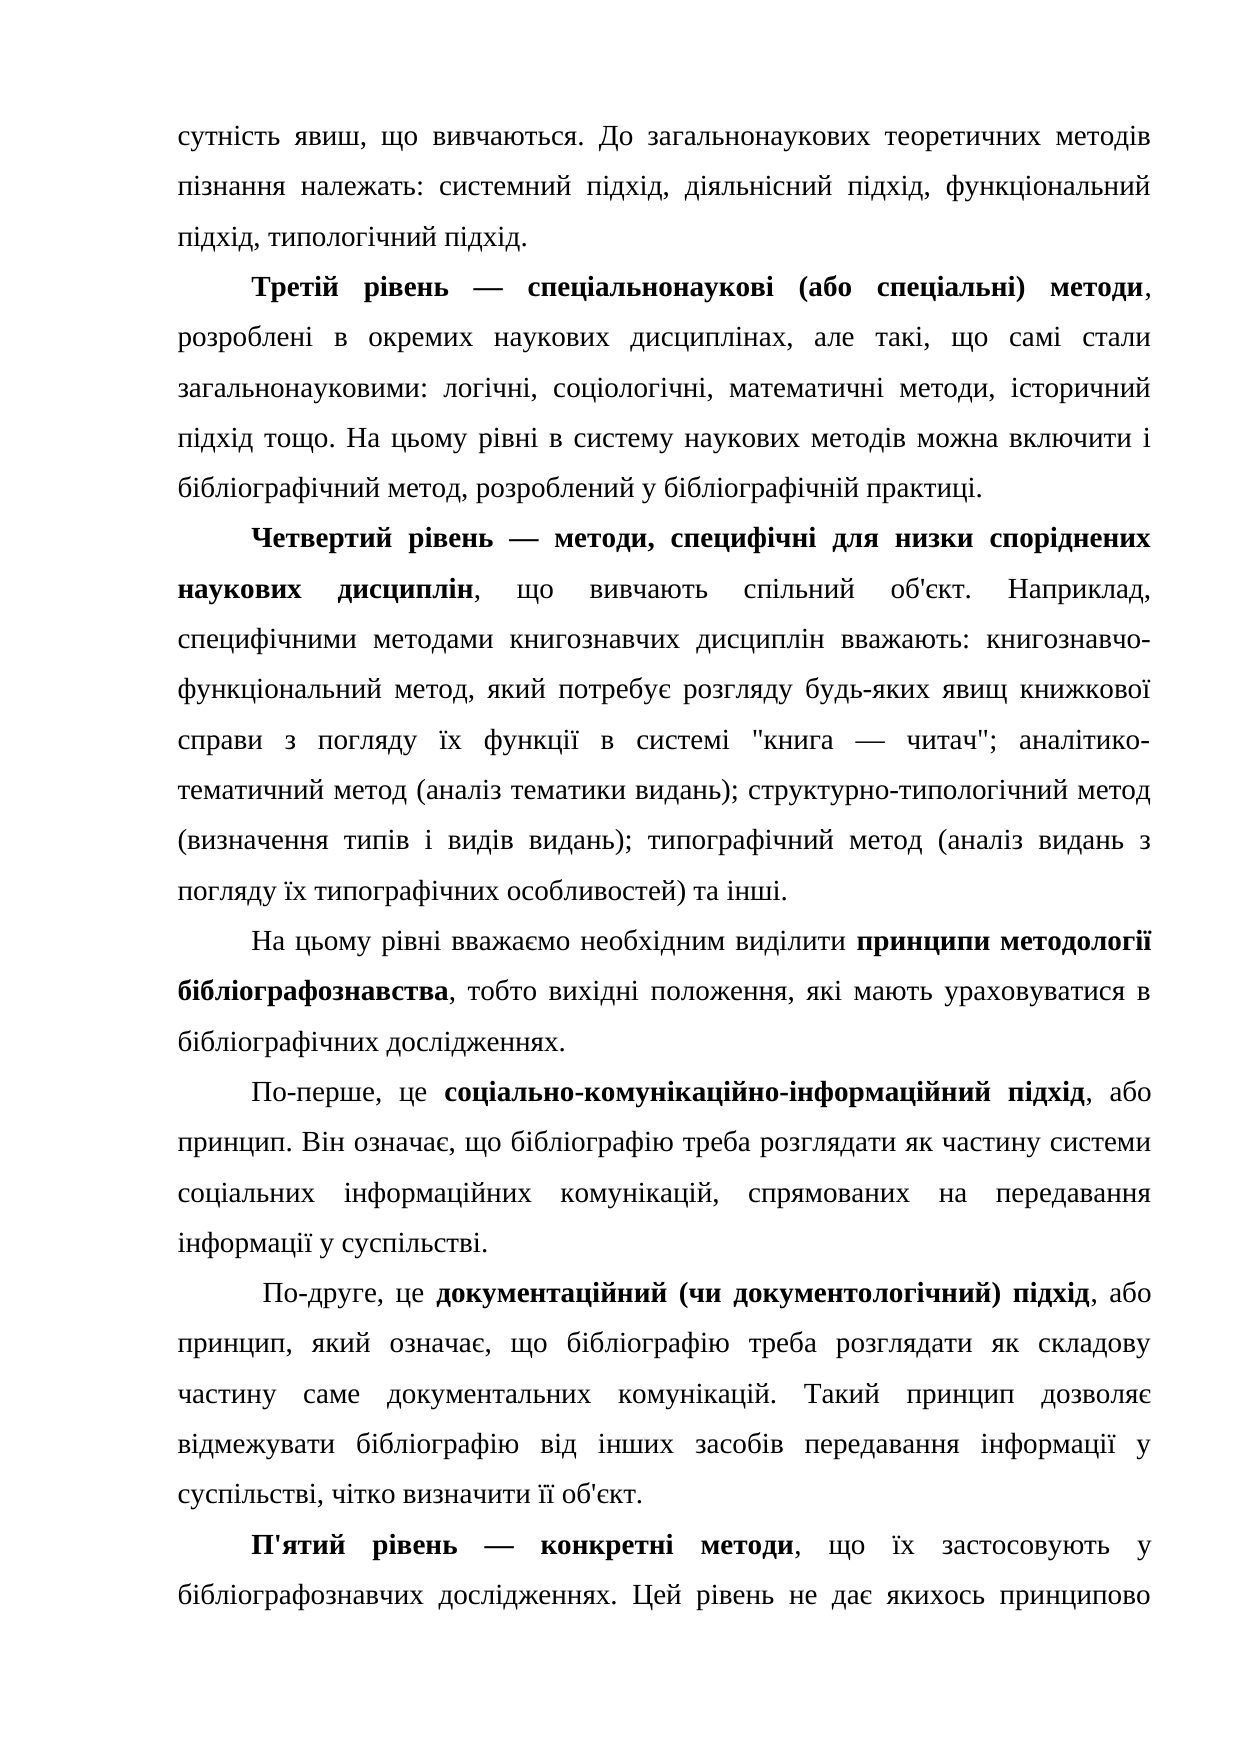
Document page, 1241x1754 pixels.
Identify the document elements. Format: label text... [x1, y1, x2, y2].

text По-перше, це соціально-комунікаційно-інформаційний підхід, або принцип. Він означає, що бібліографію треба розглядати як частину системи соціальних інформаційних комунікацій, спрямованих на передавання інформації у суспільстві. [177, 1074, 1152, 1258]
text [177, 118, 1152, 252]
text На цьому рівні вважаємо необхідним виділити принципи методології бібліографознавства, тобто вихідні положення, які мають ураховуватися в бібліографічних дослідженнях. [177, 923, 1152, 1057]
text Четвертий рівень — методи, специфічні для низки споріднених наукових дисциплін, що вивчають спільний об'єкт. Наприклад, специфічними методами книгознавчих дисциплін вважають: книгознавчо-функціональний метод, який потребує розгляду будь-яких явищ книжкової справи з погляду їх функції в системі "книга — читач"; аналітико-тематичний метод (аналіз тематики видань); структурно-типологічний метод (визначення типів і видів видань); типографічний метод (аналіз видань з погляду їх типографічних особливостей) та інші. [177, 521, 1152, 906]
text По-друге, це документаційний (чи документологічний) підхід, або принцип, який означає, що бібліографію треба розглядати як складову частину саме документальних комунікацій. Такий принцип дозволяє відмежувати бібліографію від інших засобів передавання інформації у суспільстві, чітко визначити її об'єкт. [177, 1275, 1152, 1510]
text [177, 1527, 1152, 1611]
text Третій рівень — спеціальнонаукові (або спеціальні) методи, розроблені в окремих наукових дисциплінах, але такі, що самі стали загальнонауковими: логічні, соціологічні, математичні методи, історичний підхід тощо. На цьому рівні в систему наукових методів можна включити і бібліографічний метод, розроблений у бібліографічній практиці. [177, 269, 1152, 504]
